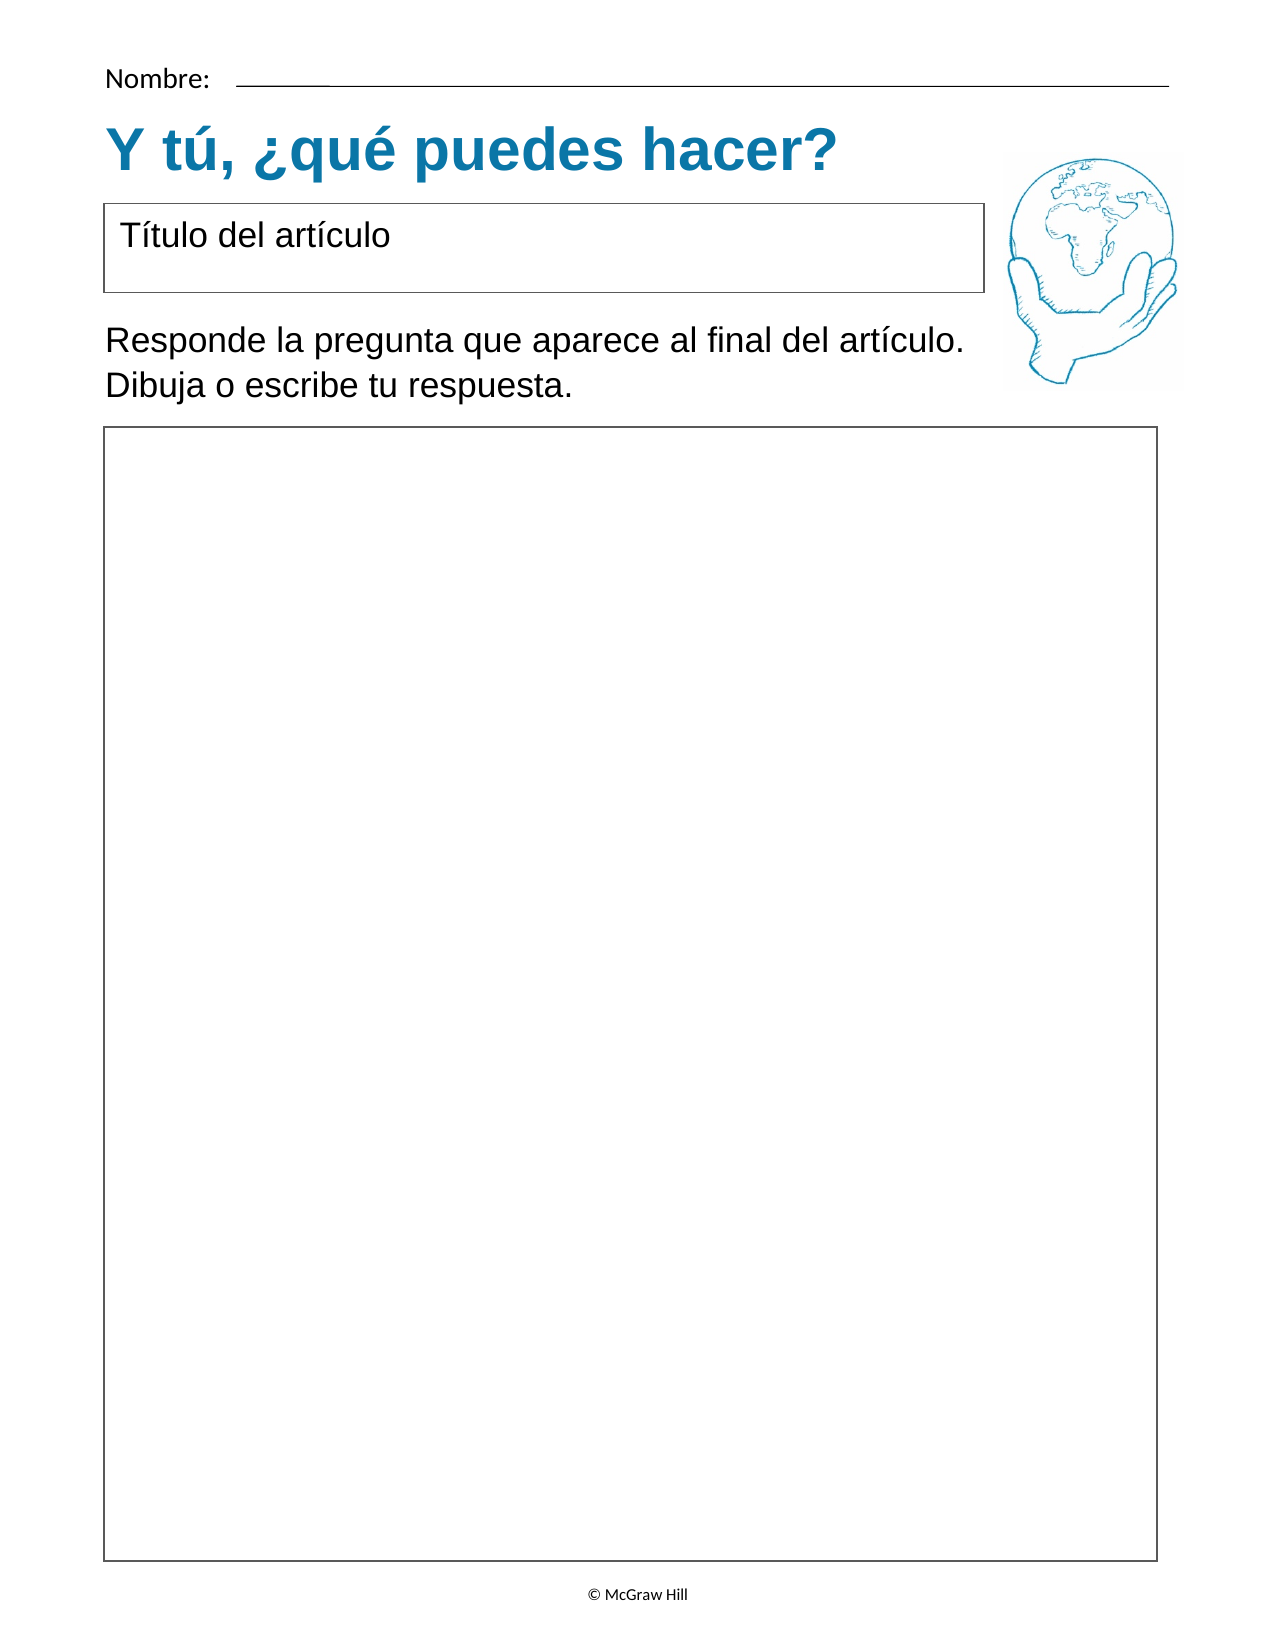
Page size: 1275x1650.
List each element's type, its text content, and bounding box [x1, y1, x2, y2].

text Responde la pregunta que aparece al final del artículo. Dibuja o escribe tu respuesta. [105, 315, 1170, 407]
text Y tú, ¿qué puedes hacer? [105, 117, 1170, 184]
picture [1002, 152, 1184, 391]
